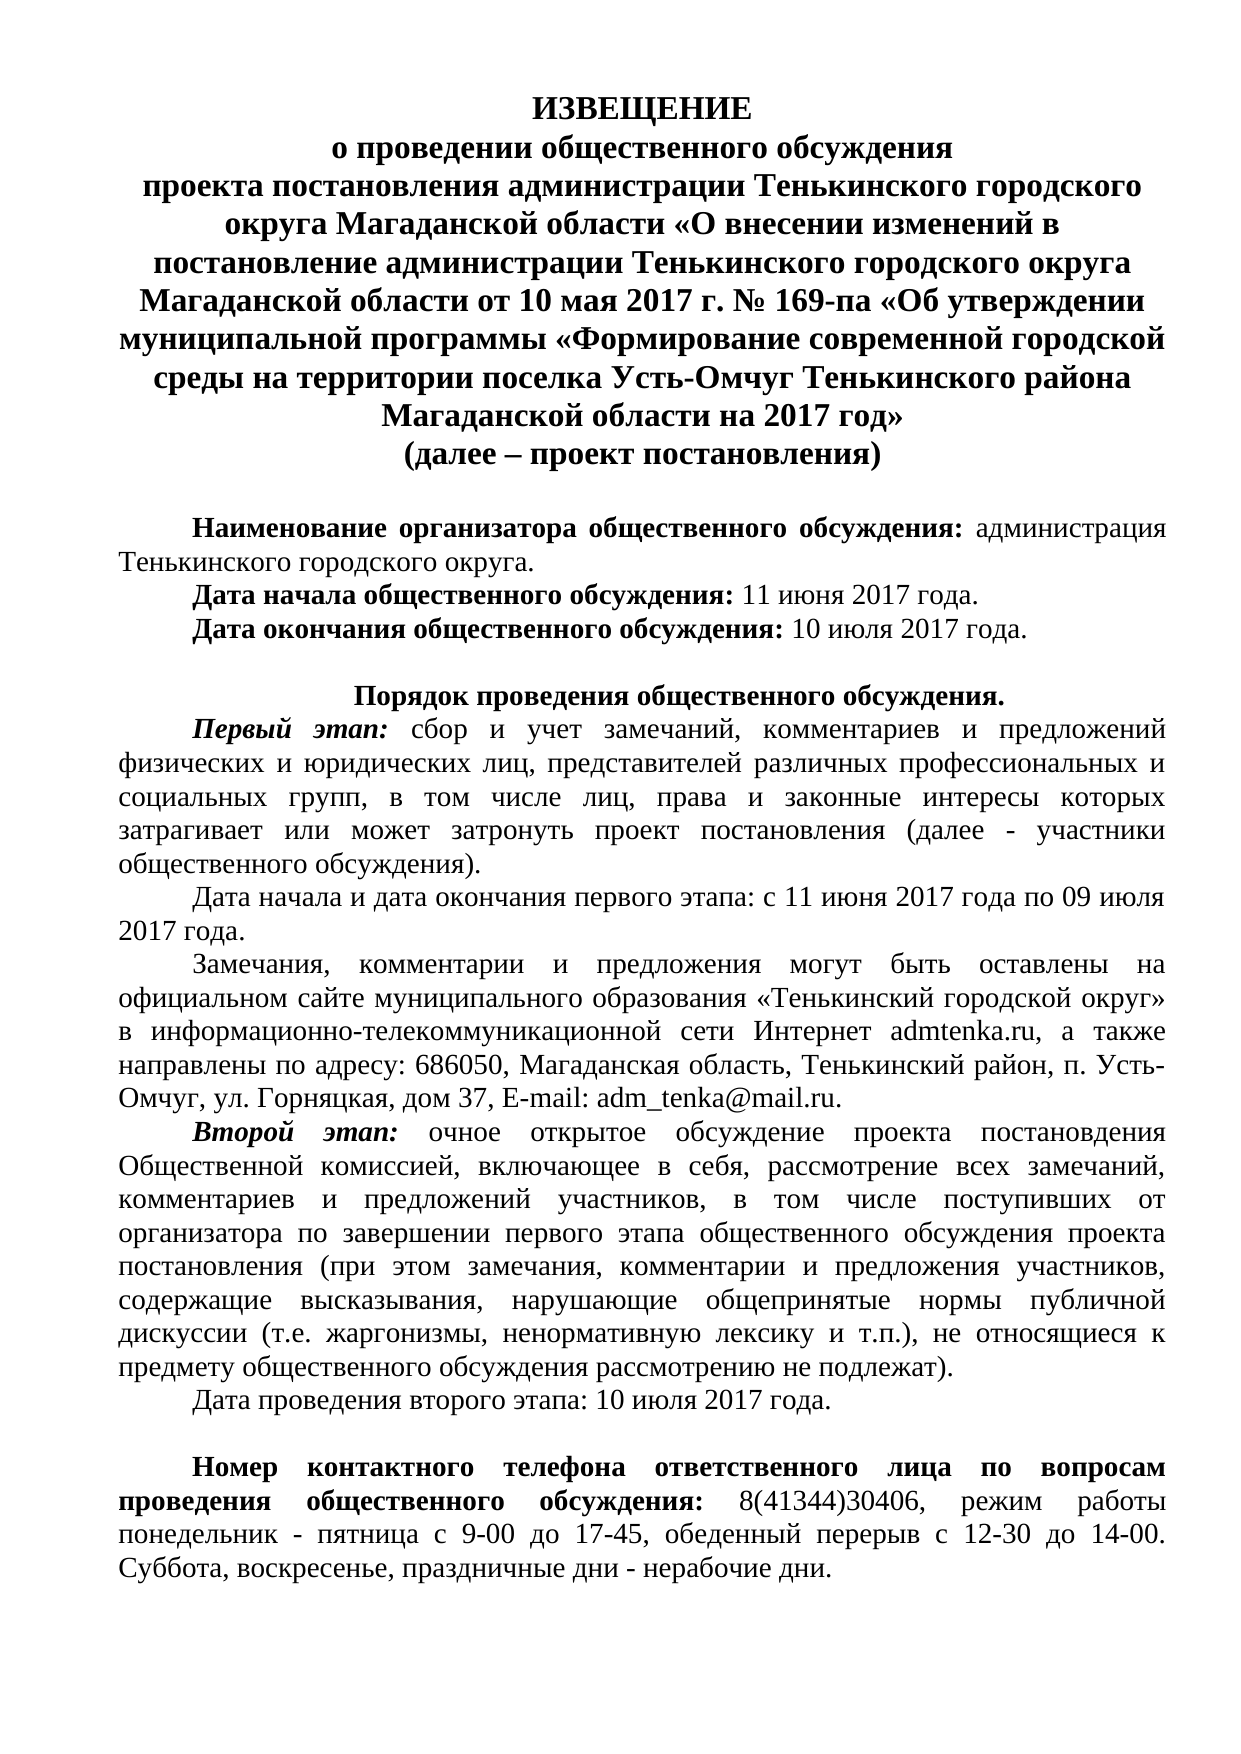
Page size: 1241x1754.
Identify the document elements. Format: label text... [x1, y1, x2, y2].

text проекта постановления администрации Тенькинского городского округа Магаданской области «О внесении изменений в постановление администрации Тенькинского городского округа Магаданской области от 10 мая 2017 г. № 169-па «Об утверждении муниципальной программы «Формирование современной городской среды на территории поселка Усть-Омчуг Тенькинского района Магаданской области на 2017 год» [118, 165, 1167, 434]
text Наименование организатора общественного обсуждения: администрация Тенькинского городского округа. [118, 510, 1167, 577]
text Номер контактного телефона ответственного лица по вопросам проведения общественного обсуждения: 8(41344)30406, режим работы понедельник - пятница с 9-00 до 17-45, обеденный перерыв с 12-30 до 14-00. Суббота, воскресенье, праздничные дни - нерабочие дни. [118, 1449, 1167, 1584]
text ИЗВЕЩЕНИЕ [118, 89, 1167, 127]
text Второй этап: очное открытое обсуждение проекта постановдения Общественной комиссией, включающее в себя, рассмотрение всех замечаний, комментариев и предложений участников, в том числе поступивших от организатора по завершении первого этапа общественного обсуждения проекта постановления (при этом замечания, комментарии и предложения участников, содержащие высказывания, нарушающие общепринятые нормы публичной дискуссии (т.е. жаргонизмы, ненормативную лексику и т.п.), не относящиеся к предмету общественного обсуждения рассмотрению не подлежат). [118, 1114, 1167, 1382]
text Дата начала общественного обсуждения: 11 июня 2017 года. [118, 577, 1167, 611]
text о проведении общественного обсуждения [118, 127, 1167, 165]
text Замечания, комментарии и предложения могут быть оставлены на официальном сайте муниципального образования «Тенькинский городской округ» в информационно-телекоммуникационной сети Интернет admtenka.ru, а также направлены по адресу: 686050, Магаданская область, Тенькинский район, п. Усть-Омчуг, ул. Горняцкая, дом 37, Е-mail: adm_tenka@mail.ru. [118, 946, 1167, 1114]
text Первый этап: сбор и учет замечаний, комментариев и предложений физических и юридических лиц, представителей различных профессиональных и социальных групп, в том числе лиц, права и законные интересы которых затрагивает или может затронуть проект постановления (далее - участники общественного обсуждения). [118, 712, 1167, 879]
text Дата проведения второго этапа: 10 июля 2017 года. [118, 1382, 1167, 1416]
text (далее – проект постановления) [118, 434, 1167, 472]
text Дата окончания общественного обсуждения: 10 июля 2017 года. [118, 611, 1167, 644]
text Порядок проведения общественного обсуждения. [118, 678, 1167, 712]
text Дата начала и дата окончания первого этапа: с 11 июня 2017 года по 09 июля 2017 года. [118, 879, 1167, 946]
